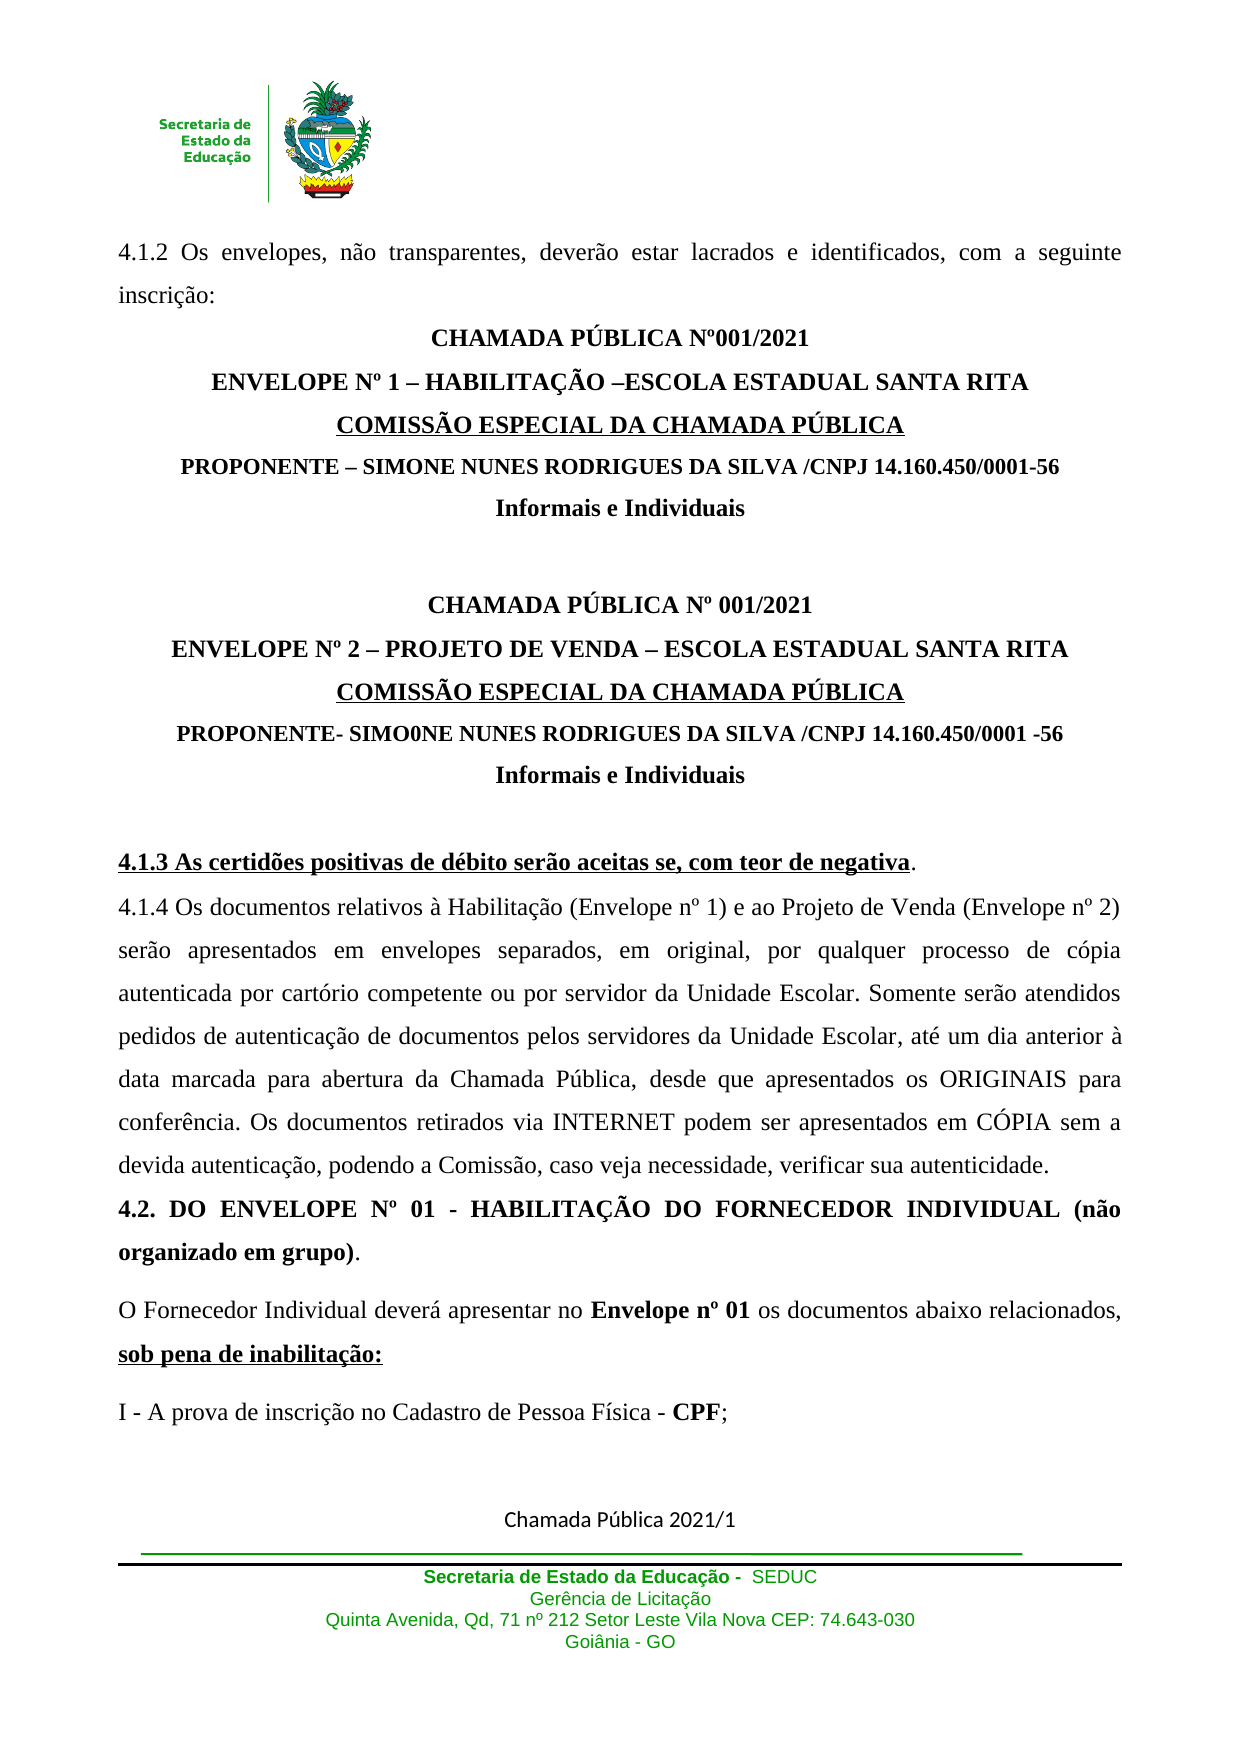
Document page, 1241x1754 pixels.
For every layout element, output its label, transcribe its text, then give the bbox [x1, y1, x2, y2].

picture [118, 73, 412, 210]
text COMISSÃO ESPECIAL DA CHAMADA PÚBLICA [118, 677, 1122, 706]
text 4.1.3 As certidões positivas de débito serão aceitas se, com teor de negativa. [118, 847, 1122, 876]
text 4.2. DO ENVELOPE Nº 01 - HABILITAÇÃO DO FORNECEDOR INDIVIDUAL (não organizado em grupo). [118, 1194, 1122, 1266]
text I - A prova de inscrição no Cadastro de Pessoa Física - CPF; [118, 1397, 1122, 1426]
text 4.1.4 Os documentos relativos à Habilitação (Envelope nº 1) e ao Projeto de Venda (Envelope nº 2) serão apresentados em envelopes separados, em original, por qualquer processo de cópia autenticada por cartório competente ou por servidor da Unidade Escolar. Somente serão atendidos pedidos de autenticação de documentos pelos servidores da Unidade Escolar, até um dia anterior à data marcada para abertura da Chamada Pública, desde que apresentados os ORIGINAIS para conferência. Os documentos retirados via INTERNET podem ser apresentados em CÓPIA sem a devida autenticação, podendo a Comissão, caso veja necessidade, verificar sua autenticidade. [118, 892, 1122, 1179]
text CHAMADA PÚBLICA Nº 001/2021 [118, 591, 1122, 619]
text PROPONENTE- SIMO0NE NUNES RODRIGUES DA SILVA /CNPJ 14.160.450/0001 -56 Informais e Individuais [118, 720, 1122, 789]
text CHAMADA PÚBLICA Nº001/2021 [118, 323, 1122, 352]
text PROPONENTE – SIMONE NUNES RODRIGUES DA SILVA /CNPJ 14.160.450/0001-56 Informais e Individuais [118, 453, 1122, 522]
text ENVELOPE Nº 1 – HABILITAÇÃO –ESCOLA ESTADUAL SANTA RITA [118, 367, 1122, 395]
text ENVELOPE Nº 2 – PROJETO DE VENDA – ESCOLA ESTADUAL SANTA RITA [118, 634, 1122, 662]
text COMISSÃO ESPECIAL DA CHAMADA PÚBLICA [118, 410, 1122, 438]
text 4.1.2 Os envelopes, não transparentes, deverão estar lacrados e identificados, com a seguinte inscrição: [118, 237, 1122, 309]
text O Fornecedor Individual deverá apresentar no Envelope nº 01 os documentos abaixo relacionados, sob pena de inabilitação: [118, 1296, 1122, 1367]
